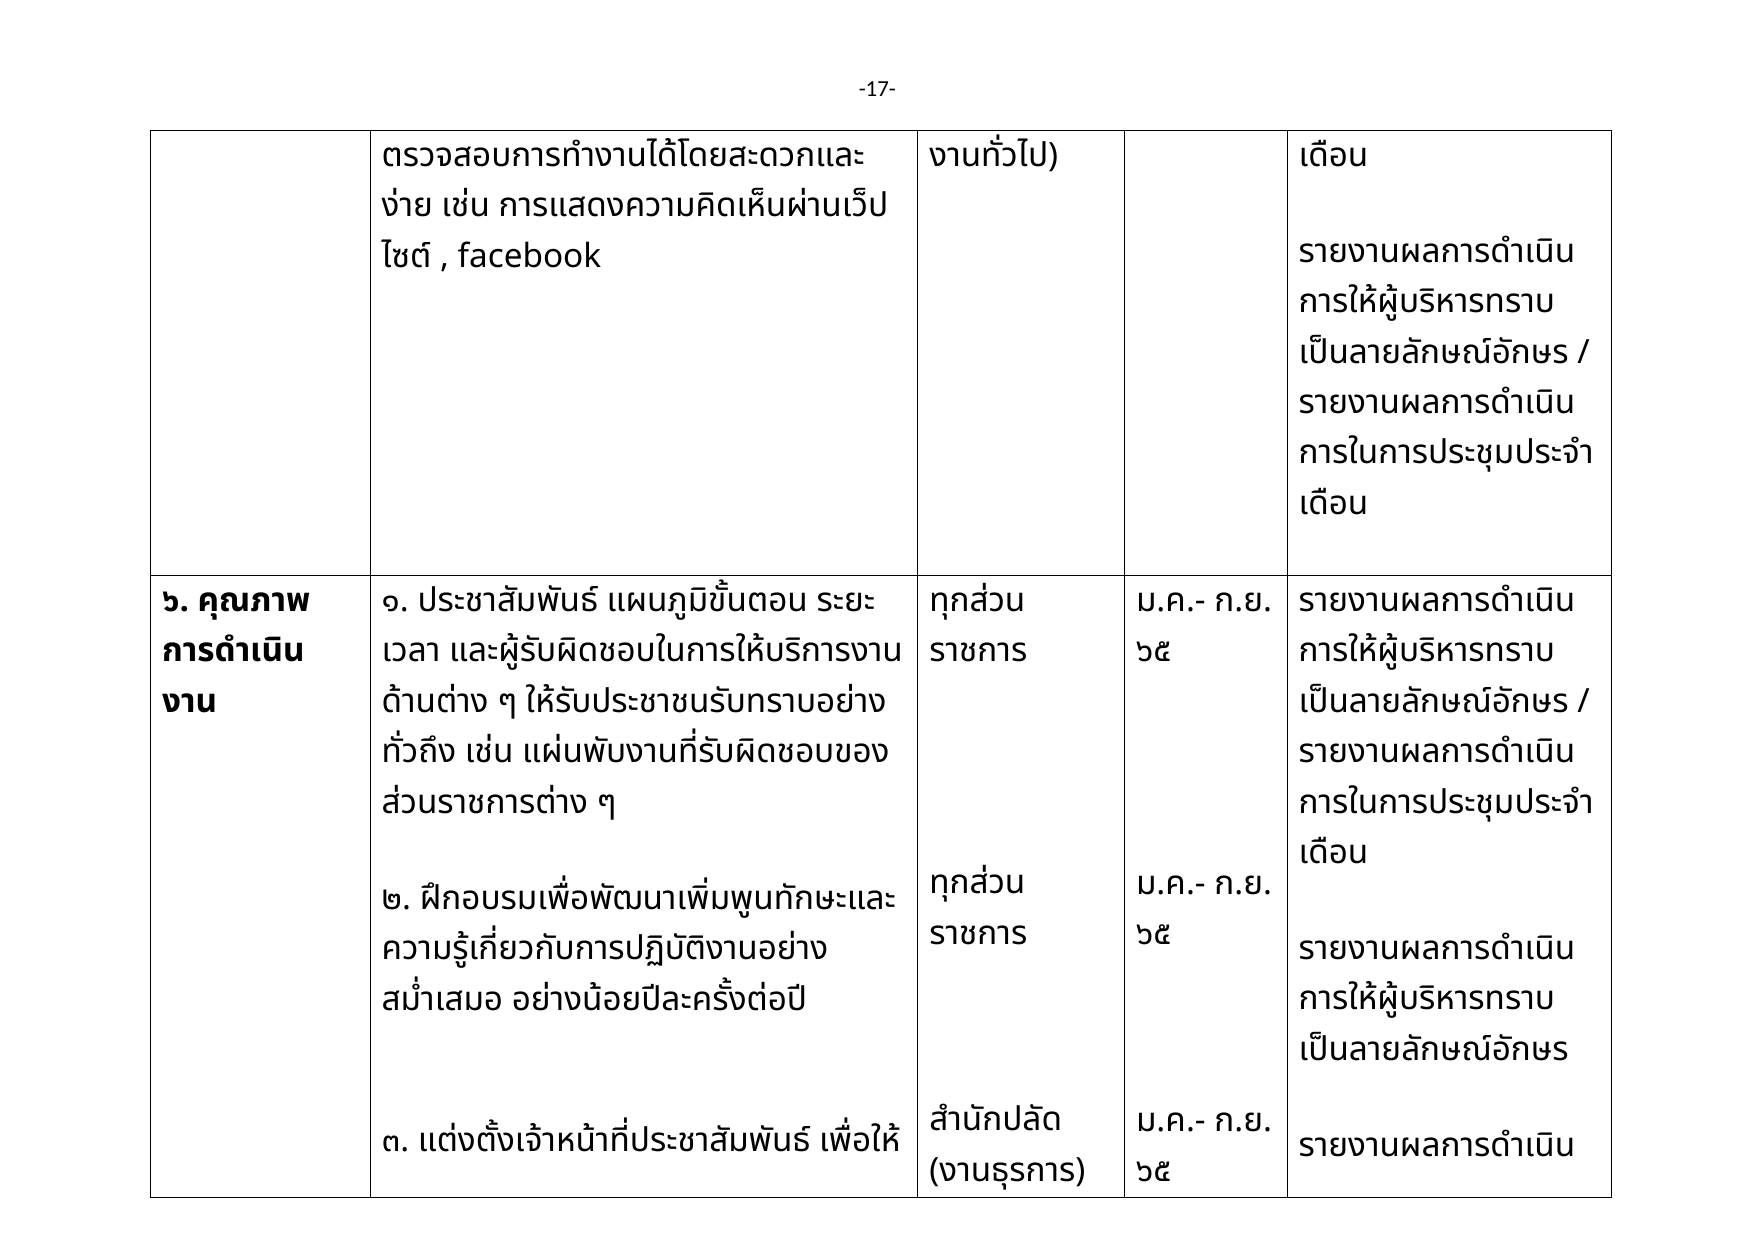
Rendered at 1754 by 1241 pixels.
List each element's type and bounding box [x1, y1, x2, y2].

table_cell [1125, 576, 1287, 1197]
table_cell [151, 576, 370, 1197]
table_cell [1288, 131, 1611, 575]
table_cell [918, 131, 1124, 575]
table_cell [151, 131, 370, 575]
table_cell [371, 576, 917, 1197]
table_cell [1288, 576, 1611, 1197]
table_cell [1125, 131, 1287, 575]
table_cell [918, 576, 1124, 1197]
table_cell [371, 131, 917, 575]
